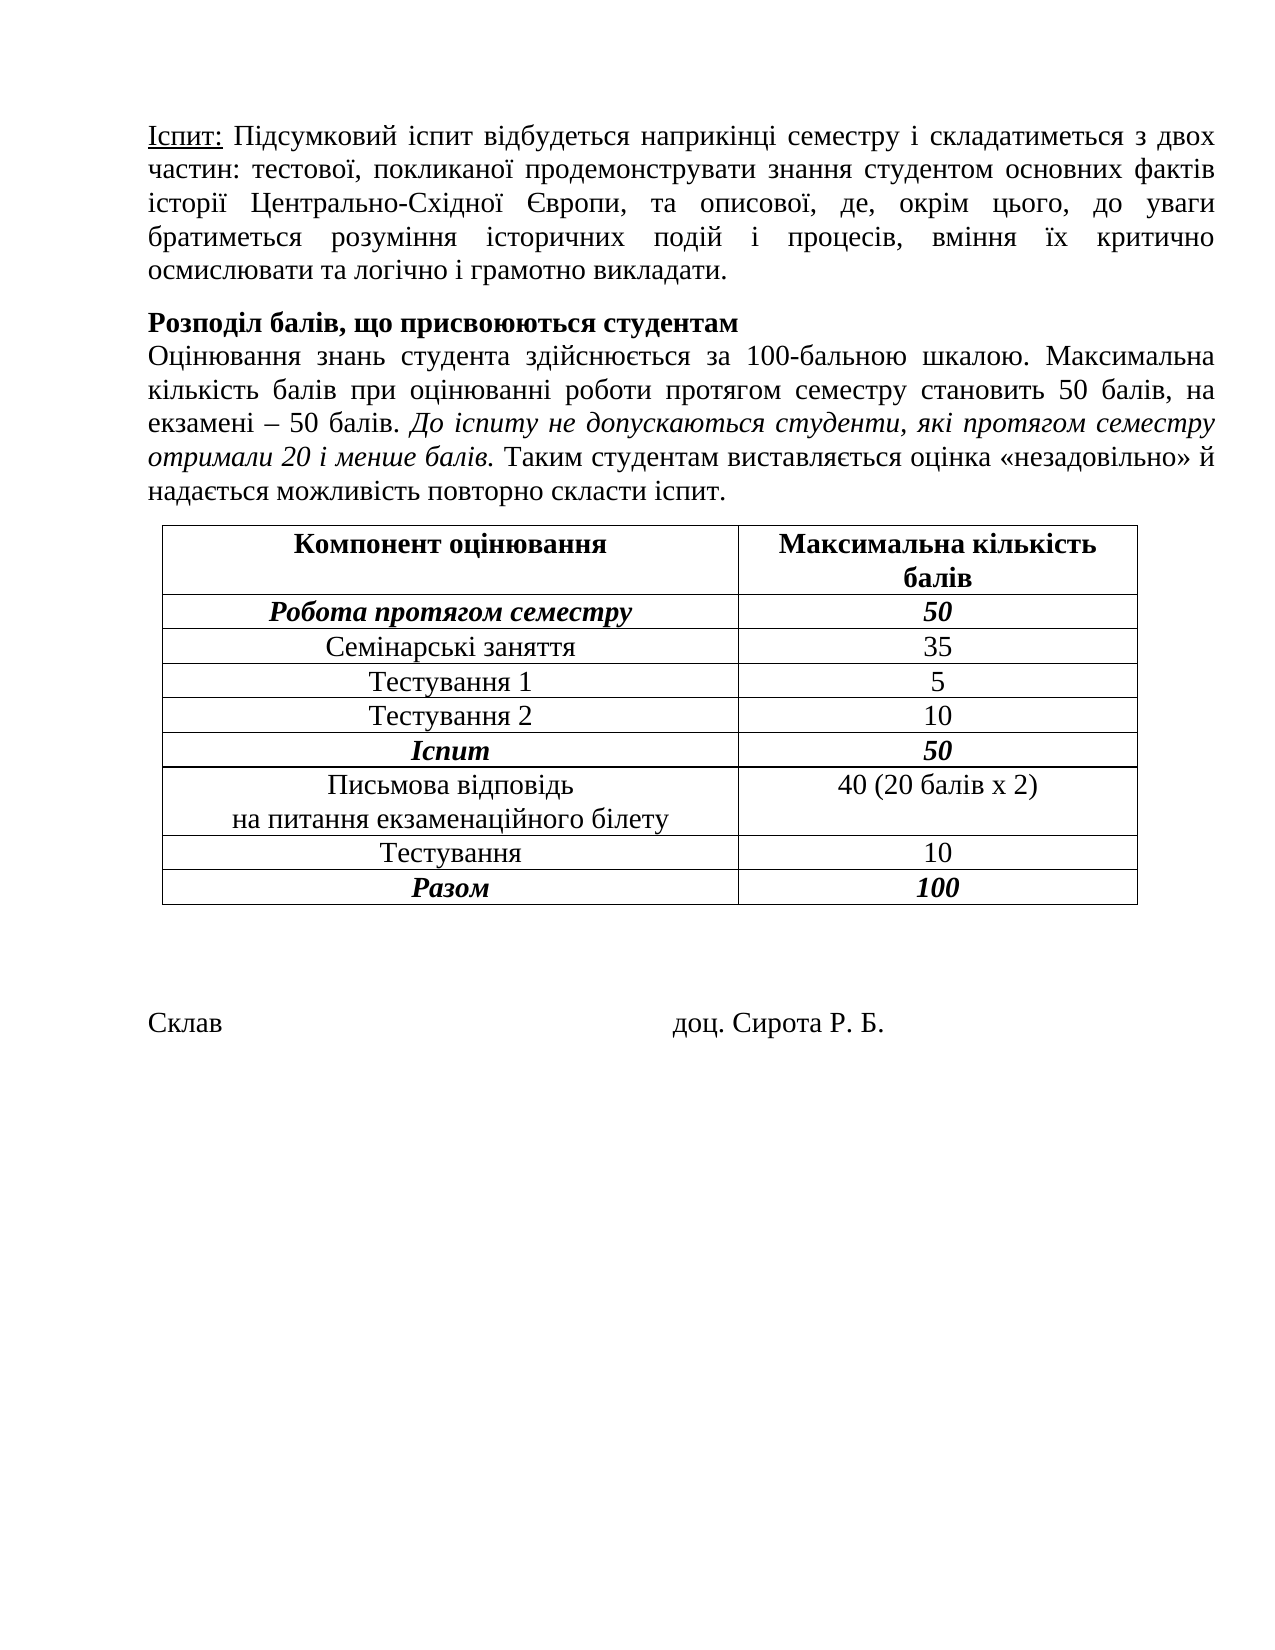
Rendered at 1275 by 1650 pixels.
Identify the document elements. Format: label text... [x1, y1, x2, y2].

table_cell Семінарські заняття [163, 629, 738, 663]
text Розподіл балів, що присвоюються студентам [148, 305, 1216, 338]
table_cell Робота протягом семестру [163, 595, 738, 628]
table_cell 40 (20 балів х 2) [739, 768, 1137, 834]
table_cell 5 [739, 664, 1137, 697]
table_cell Тестування 1 [163, 664, 738, 697]
table_cell Письмова відповідь на питання екзаменаційного білету [163, 768, 738, 834]
table_cell Іспит [163, 733, 738, 766]
table_header Компонент оцінювання [163, 526, 738, 593]
text Оцінювання знань студента здійснюється за 100-бальною шкалою. Максимальна кількість балів при оцінюванні роботи протягом семестру становить 50 балів, на екзамені – 50 балів. До іспиту не допускаються студенти, які протягом семестру отримали 20 і менше балів. Таким студентам виставляється оцінка «незадовільно» й надається можливість повторно скласти іспит. [148, 338, 1216, 506]
table_cell 35 [739, 629, 1137, 663]
table_cell 10 [739, 698, 1137, 732]
table_header Максимальна кількість балів [739, 526, 1137, 593]
text Склав доц. Сирота Р. Б. [148, 1005, 1216, 1039]
text Іспит: Підсумковий іспит відбудеться наприкінці семестру і складатиметься з двох частин: тестової, покликаної продемонструвати знання студентом основних фактів історії Центрально-Східної Європи, та описової, де, окрім цього, до уваги братиметься розуміння історичних подій і процесів, вміння їх критично осмислювати та логічно і грамотно викладати. [148, 118, 1216, 286]
table_cell 100 [739, 870, 1137, 904]
table_cell Тестування 2 [163, 698, 738, 732]
table_cell 10 [739, 836, 1137, 869]
table_cell 50 [739, 595, 1137, 628]
table_cell Тестування [163, 836, 738, 869]
table_cell Разом [163, 870, 738, 904]
table_cell 50 [739, 733, 1137, 766]
